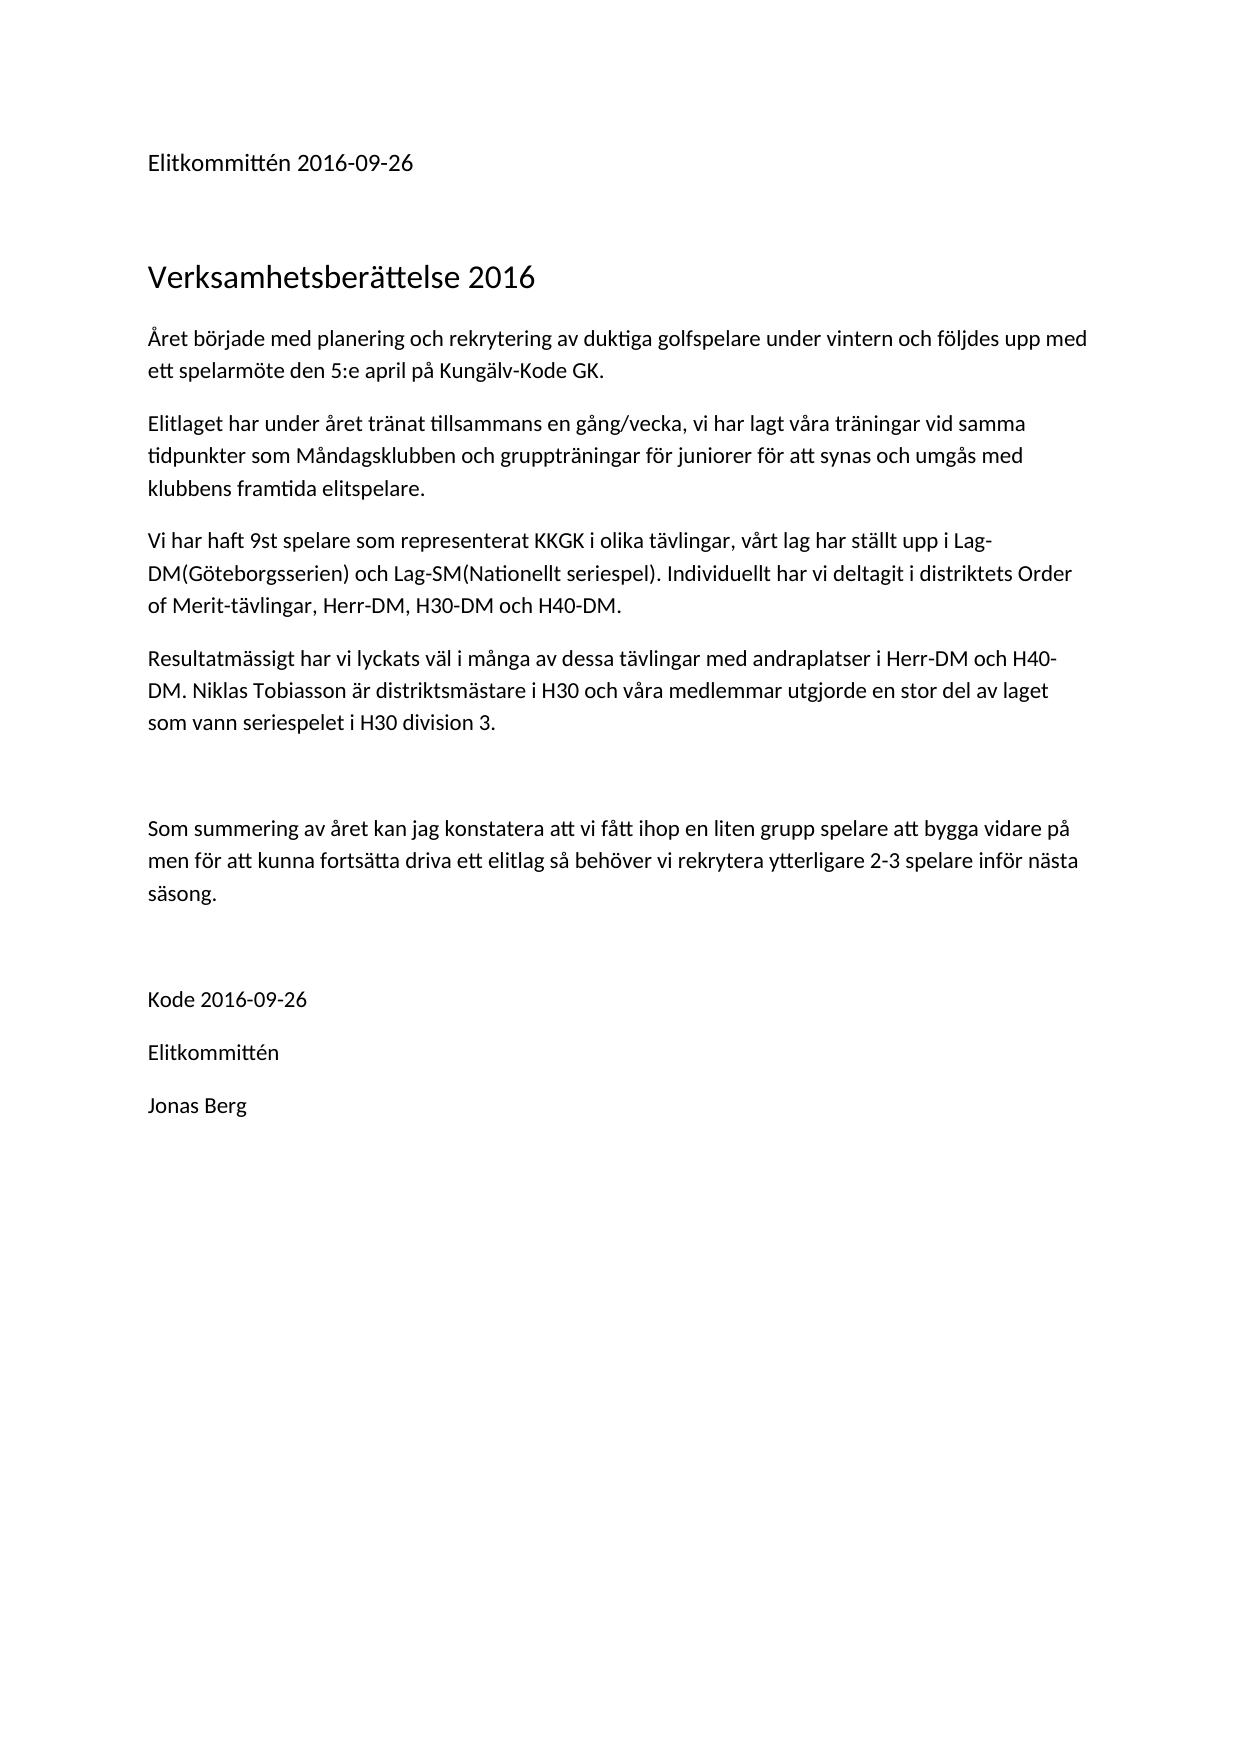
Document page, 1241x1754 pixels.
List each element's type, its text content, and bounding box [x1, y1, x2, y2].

text Elitkommittén [148, 1038, 1093, 1066]
text Elitkommittén 2016-09-26 [148, 148, 1093, 178]
text Elitlaget har under året tränat tillsammans en gång/vecka, vi har lagt våra träningar vid samma tidpunkter som Måndagsklubben och gruppträningar för juniorer för att synas och umgås med klubbens framtida elitspelare. [148, 409, 1093, 502]
text Verksamhetsberättelse 2016 [148, 256, 1093, 297]
text Kode 2016-09-26 [148, 985, 1093, 1013]
text Som summering av året kan jag konstatera att vi fått ihop en liten grupp spelare att bygga vidare på men för att kunna fortsätta driva ett elitlag så behöver vi rekrytera ytterligare 2-3 spelare inför nästa säsong. [148, 814, 1093, 907]
text Jonas Berg [148, 1091, 1093, 1119]
text Året började med planering och rekrytering av duktiga golfspelare under vintern och följdes upp med ett spelarmöte den 5:e april på Kungälv-Kode GK. [148, 324, 1093, 384]
text Resultatmässigt har vi lyckats väl i många av dessa tävlingar med andraplatser i Herr-DM och H40-DM. Niklas Tobiasson är distriktsmästare i H30 och våra medlemmar utgjorde en stor del av laget som vann seriespelet i H30 division 3. [148, 644, 1093, 736]
text Vi har haft 9st spelare som representerat KKGK i olika tävlingar, vårt lag har ställt upp i Lag-DM(Göteborgsserien) och Lag-SM(Nationellt seriespel). Individuellt har vi deltagit i distriktets Order of Merit-tävlingar, Herr-DM, H30-DM och H40-DM. [148, 527, 1093, 619]
